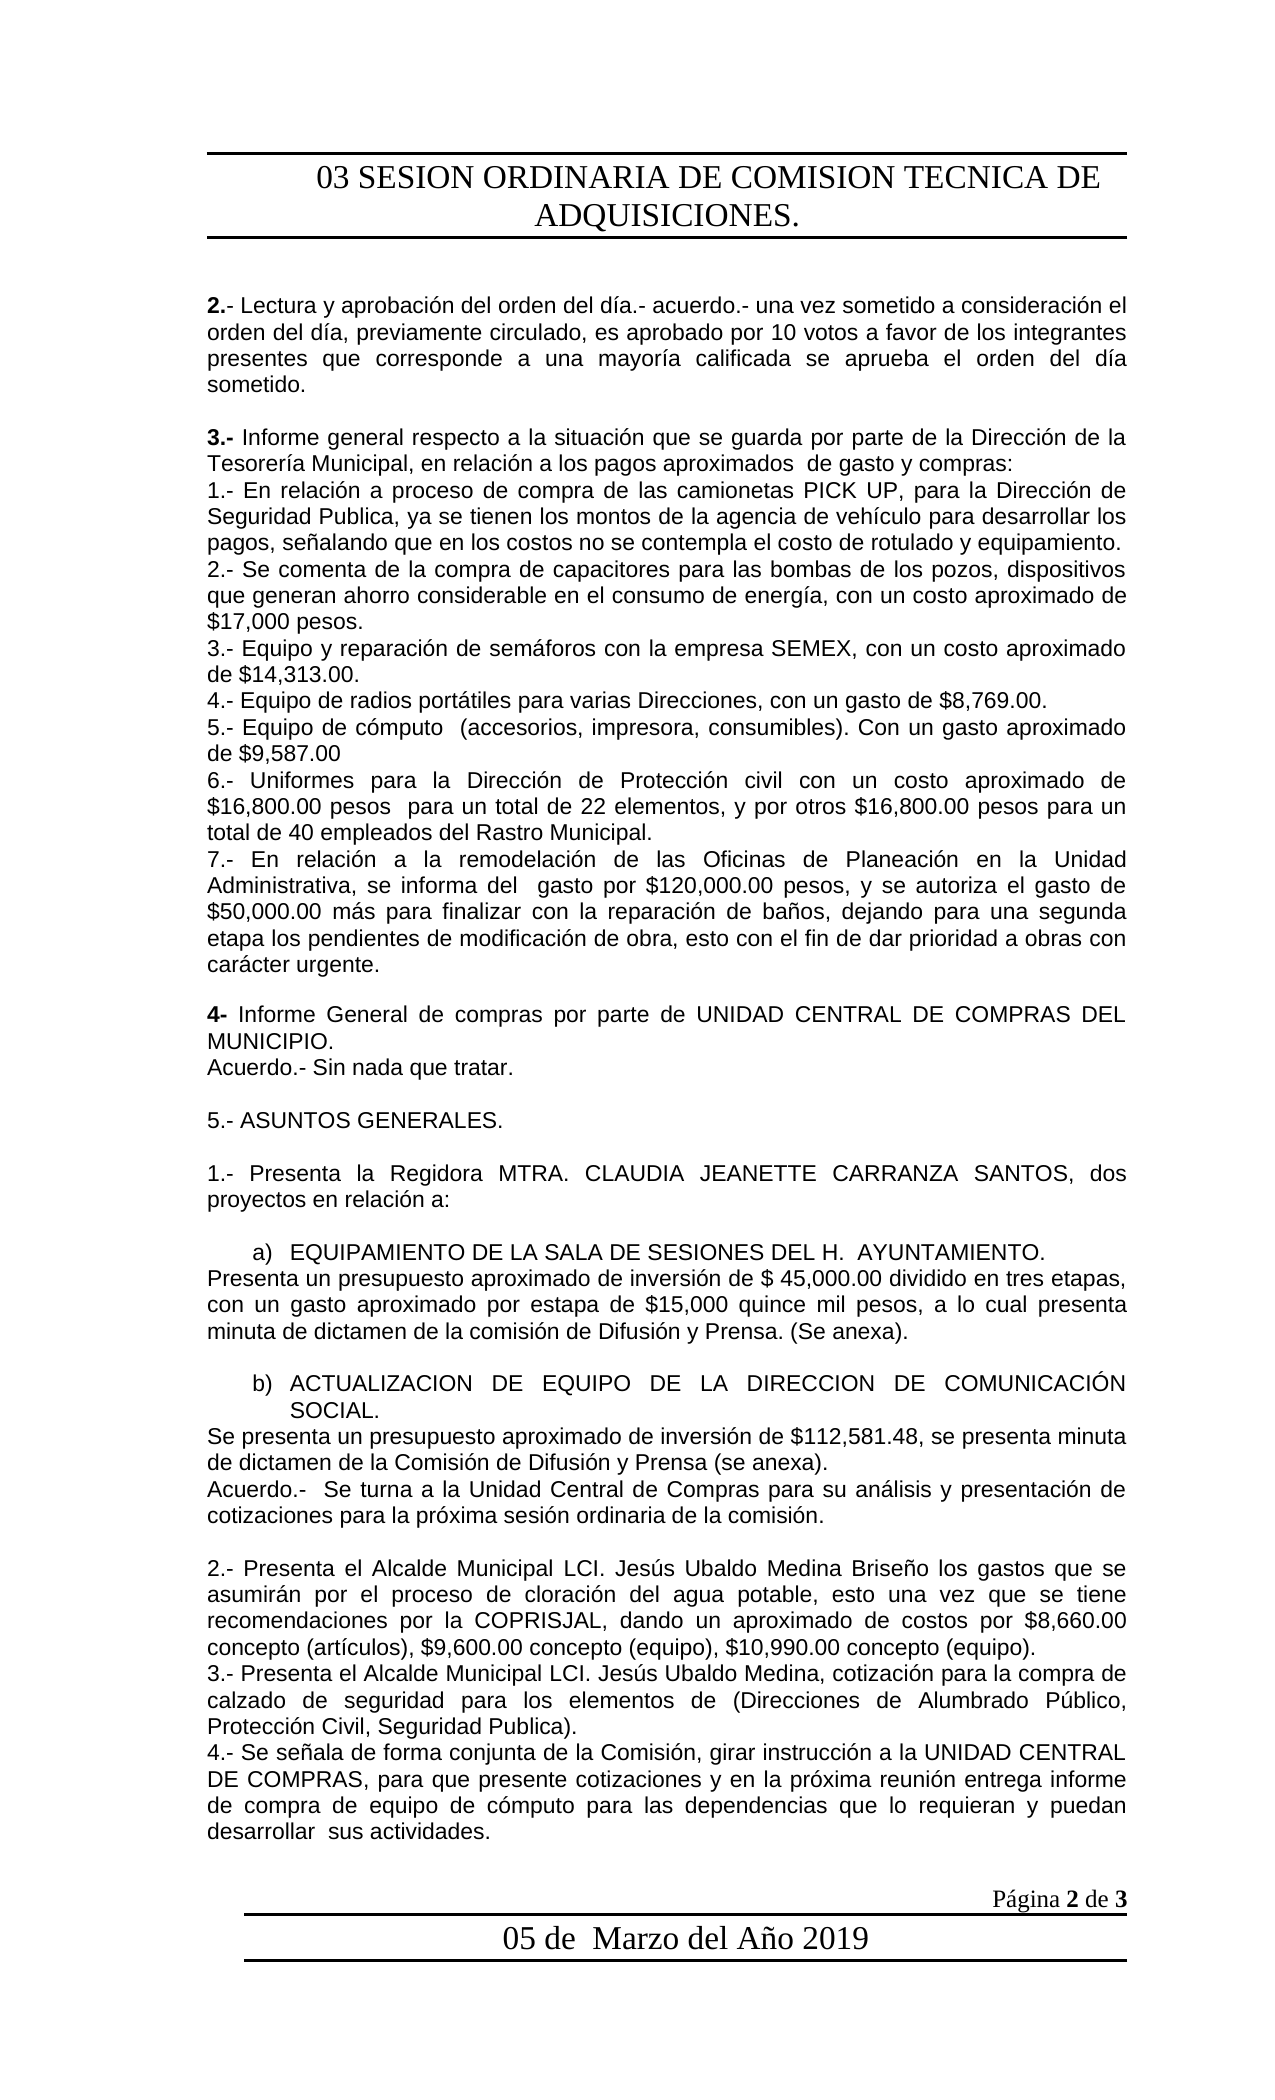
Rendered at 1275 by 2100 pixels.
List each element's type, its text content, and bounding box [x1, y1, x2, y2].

text Presenta un presupuesto aproximado de inversión de $ 45,000.00 dividido en tres etapas, con un gasto aproximado por estapa de $15,000 quince mil pesos, a lo cual presenta minuta de dictamen de la comisión de Difusión y Prensa. (Se anexa). [207, 1265, 1127, 1344]
text Se presenta un presupuesto aproximado de inversión de $112,581.48, se presenta minuta de dictamen de la Comisión de Difusión y Prensa (se anexa). [207, 1423, 1127, 1476]
text 6.- Uniformes para la Dirección de Protección civil con un costo aproximado de $16,800.00 pesos para un total de 22 elementos, y por otros $16,800.00 pesos para un total de 40 empleados del Rastro Municipal. [207, 767, 1127, 846]
list EQUIPAMIENTO DE LA SALA DE SESIONES DEL H. AYUNTAMIENTO. [252, 1238, 1127, 1265]
text 4.- Se señala de forma conjunta de la Comisión, girar instrucción a la UNIDAD CENTRAL DE COMPRAS, para que presente cotizaciones y en la próxima reunión entrega informe de compra de equipo de cómputo para las dependencias que lo requieran y puedan desarrollar sus actividades. [207, 1739, 1127, 1845]
text 3.- Informe general respecto a la situación que se guarda por parte de la Dirección de la Tesorería Municipal, en relación a los pagos aproximados de gasto y compras: [207, 424, 1127, 477]
text 1.- En relación a proceso de compra de las camionetas PICK UP, para la Dirección de Seguridad Publica, ya se tienen los montos de la agencia de vehículo para desarrollar los pagos, señalando que en los costos no se contempla el costo de rotulado y equipamiento. [207, 477, 1127, 556]
text 1.- Presenta la Regidora MTRA. CLAUDIA JEANETTE CARRANZA SANTOS, dos proyectos en relación a: [207, 1159, 1127, 1212]
text 2.- Lectura y aprobación del orden del día.- acuerdo.- una vez sometido a consideración el orden del día, previamente circulado, es aprobado por 10 votos a favor de los integrantes presentes que corresponde a una mayoría calificada se aprueba el orden del día sometido. [207, 292, 1127, 398]
text 2.- Presenta el Alcalde Municipal LCI. Jesús Ubaldo Medina Briseño los gastos que se asumirán por el proceso de cloración del agua potable, esto una vez que se tiene recomendaciones por la COPRISJAL, dando un aproximado de costos por $8,660.00 concepto (artículos), $9,600.00 concepto (equipo), $10,990.00 concepto (equipo). [207, 1555, 1127, 1660]
text 4- Informe General de compras por parte de UNIDAD CENTRAL DE COMPRAS DEL MUNICIPIO. [207, 1001, 1127, 1054]
text 5.- ASUNTOS GENERALES. [207, 1107, 1127, 1133]
text 4.- Equipo de radios portátiles para varias Direcciones, con un gasto de $8,769.00. [207, 687, 1127, 714]
list ACTUALIZACION DE EQUIPO DE LA DIRECCION DE COMUNICACIÓN SOCIAL. [252, 1370, 1127, 1423]
text 7.- En relación a la remodelación de las Oficinas de Planeación en la Unidad Administrativa, se informa del gasto por $120,000.00 pesos, y se autoriza el gasto de $50,000.00 más para finalizar con la reparación de baños, dejando para una segunda etapa los pendientes de modificación de obra, esto con el fin de dar prioridad a obras con carácter urgente. [207, 846, 1127, 977]
text Acuerdo.- Se turna a la Unidad Central de Compras para su análisis y presentación de cotizaciones para la próxima sesión ordinaria de la comisión. [207, 1476, 1127, 1528]
text 3.- Presenta el Alcalde Municipal LCI. Jesús Ubaldo Medina, cotización para la compra de calzado de seguridad para los elementos de (Direcciones de Alumbrado Público, Protección Civil, Seguridad Publica). [207, 1660, 1127, 1739]
text Acuerdo.- Sin nada que tratar. [207, 1054, 1127, 1080]
text 5.- Equipo de cómputo (accesorios, impresora, consumibles). Con un gasto aproximado de $9,587.00 [207, 714, 1127, 767]
text 3.- Equipo y reparación de semáforos con la empresa SEMEX, con un costo aproximado de $14,313.00. [207, 635, 1127, 687]
text 2.- Se comenta de la compra de capacitores para las bombas de los pozos, dispositivos que generan ahorro considerable en el consumo de energía, con un costo aproximado de $17,000 pesos. [207, 556, 1127, 635]
